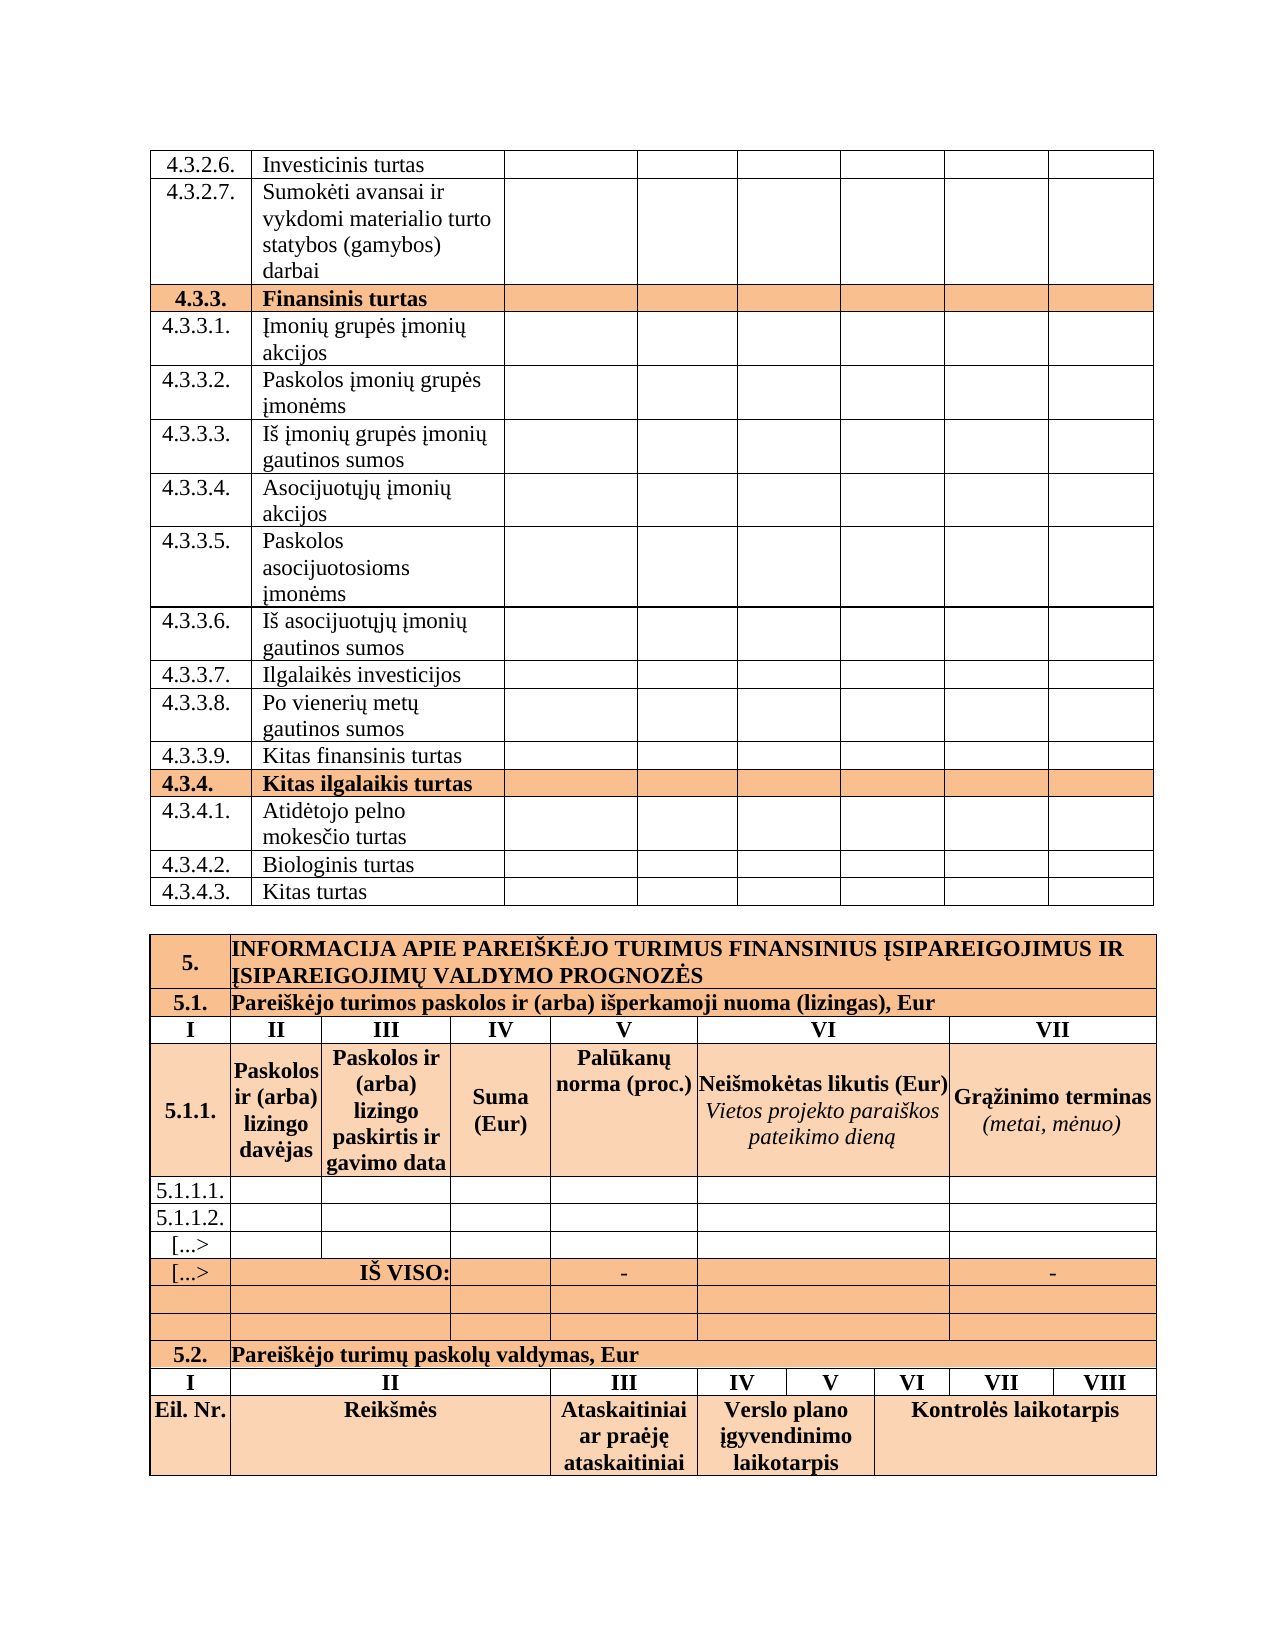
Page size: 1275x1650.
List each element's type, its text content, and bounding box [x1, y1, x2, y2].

table_cell Finansinis turtas [252, 285, 504, 311]
table_cell [698, 1204, 949, 1231]
table_cell 5.1.1.2. [151, 1204, 230, 1231]
table_cell Pareiškėjo turimos paskolos ir (arba) išperkamoji nuoma (lizingas), Eur [231, 989, 1156, 1016]
table_cell [945, 420, 1048, 472]
table_cell VII [950, 1369, 1053, 1395]
table_cell [505, 742, 637, 769]
table_cell [638, 770, 737, 796]
table_cell [505, 366, 637, 419]
table_cell [...> [151, 1232, 230, 1258]
table_cell [638, 851, 737, 877]
table_cell [945, 151, 1048, 177]
table_cell [950, 1204, 1156, 1231]
table_cell IV [451, 1017, 550, 1043]
table_cell Biologinis turtas [252, 851, 504, 877]
table_header INFORMACIJA APIE PAREIŠKĖJO TURIMUS FINANSINIUS ĮSIPAREIGOJIMUS ir įsipareigojimų valdymo prognozės [231, 935, 1156, 988]
table_cell [1049, 312, 1153, 365]
table_cell - [950, 1259, 1156, 1285]
table_cell [505, 474, 637, 526]
table_cell [841, 420, 944, 472]
table_cell [505, 420, 637, 472]
table_cell [945, 527, 1048, 606]
table_cell 4.3.3.3. [151, 420, 251, 472]
table_cell [505, 312, 637, 365]
table_cell Iš įmonių grupės įmonių gautinos sumos [252, 420, 504, 472]
table_cell III [551, 1369, 697, 1395]
table_cell [451, 1204, 550, 1231]
table_cell [738, 770, 840, 796]
table_cell [1049, 608, 1153, 660]
table_cell Kitas turtas [252, 878, 504, 904]
table_cell [505, 770, 637, 796]
table_cell Asocijuotųjų įmonių akcijos [252, 474, 504, 526]
table_cell 4.3.3.8. [151, 689, 251, 741]
table_cell [950, 1177, 1156, 1203]
table_cell - [551, 1259, 697, 1285]
table_cell 4.3.2.7. [151, 179, 251, 284]
table_cell [231, 1314, 450, 1340]
table_cell [841, 742, 944, 769]
table_cell V [551, 1017, 697, 1043]
table_cell [638, 608, 737, 660]
table_cell 4.3.4. [151, 770, 251, 796]
table_cell [451, 1177, 550, 1203]
table_cell [841, 608, 944, 660]
table_cell [841, 179, 944, 284]
table_cell [841, 312, 944, 365]
table_cell Paskolos ir (arba) lizingo davėjas [231, 1044, 321, 1176]
table_cell Paskolos ir (arba) lizingo paskirtis ir gavimo data [322, 1044, 450, 1176]
table_cell 4.3.3.6. [151, 608, 251, 660]
table_cell II [231, 1369, 550, 1395]
table_cell I [151, 1369, 230, 1395]
table_cell [1049, 661, 1153, 687]
table_cell [1049, 878, 1153, 904]
table_cell [738, 527, 840, 606]
table_cell [638, 689, 737, 741]
table_cell [950, 1286, 1156, 1313]
table_cell [841, 689, 944, 741]
table_cell [322, 1177, 450, 1203]
table_cell [738, 312, 840, 365]
table_cell [231, 1177, 321, 1203]
table_cell [945, 878, 1048, 904]
table_cell Ilgalaikės investicijos [252, 661, 504, 687]
table_cell [505, 797, 637, 850]
table_cell VII [950, 1017, 1156, 1043]
table_cell [505, 608, 637, 660]
table_cell [1049, 527, 1153, 606]
table_cell [841, 797, 944, 850]
table_cell [841, 285, 944, 311]
table_cell [451, 1314, 550, 1340]
table_cell III [322, 1017, 450, 1043]
table_cell Suma (Eur) [451, 1044, 550, 1176]
table_cell [1049, 770, 1153, 796]
table_cell [451, 1259, 550, 1285]
table_cell [231, 1204, 321, 1231]
table_cell [945, 742, 1048, 769]
table_cell Paskolos įmonių grupės įmonėms [252, 366, 504, 419]
table_cell [945, 661, 1048, 687]
table_cell [505, 151, 637, 177]
table_cell 4.3.3.1. [151, 312, 251, 365]
table_cell [151, 1286, 230, 1313]
table_cell Iš viso: [231, 1259, 450, 1285]
table_cell [738, 797, 840, 850]
table_cell [1049, 420, 1153, 472]
table_cell Kitas finansinis turtas [252, 742, 504, 769]
table_cell Reikšmės [231, 1396, 550, 1475]
table_cell [1049, 851, 1153, 877]
table_cell [151, 1314, 230, 1340]
table_cell [841, 366, 944, 419]
table_cell [945, 179, 1048, 284]
table_cell [698, 1286, 949, 1313]
table_cell [1049, 797, 1153, 850]
table_cell [841, 661, 944, 687]
table_cell V [787, 1369, 874, 1395]
table_cell [638, 151, 737, 177]
table_cell [738, 474, 840, 526]
table_cell 4.3.3.2. [151, 366, 251, 419]
table_cell [322, 1204, 450, 1231]
table_cell [638, 179, 737, 284]
table_cell [698, 1177, 949, 1203]
table_cell [451, 1232, 550, 1258]
table_cell [738, 366, 840, 419]
table_cell [698, 1259, 949, 1285]
table_cell [638, 878, 737, 904]
table_cell [841, 474, 944, 526]
table_cell Grąžinimo terminas (metai, mėnuo) [950, 1044, 1156, 1176]
table_cell [505, 527, 637, 606]
table_cell VI [875, 1369, 949, 1395]
table_cell [738, 285, 840, 311]
table_cell [841, 851, 944, 877]
table_cell [505, 179, 637, 284]
table_cell [322, 1232, 450, 1258]
table_cell [551, 1232, 697, 1258]
table_cell Investicinis turtas [252, 151, 504, 177]
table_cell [551, 1396, 697, 1475]
table_cell [638, 285, 737, 311]
table_cell [551, 1177, 697, 1203]
table_cell 4.3.4.1. [151, 797, 251, 850]
table_cell [505, 878, 637, 904]
table_cell Eil. Nr. [151, 1396, 230, 1475]
table_cell [1049, 151, 1153, 177]
table_cell VI [698, 1017, 949, 1043]
table_cell [638, 527, 737, 606]
table_cell [638, 661, 737, 687]
table_cell [551, 1286, 697, 1313]
table_cell [841, 527, 944, 606]
table_cell 4.3.3.4. [151, 474, 251, 526]
table_cell 5.2. [151, 1341, 230, 1367]
table_cell Palūkanų norma (proc.) [551, 1044, 697, 1176]
table_cell Kontrolės laikotarpis [875, 1396, 1156, 1475]
table_cell 4.3.2.6. [151, 151, 251, 177]
table_cell Kitas ilgalaikis turtas [252, 770, 504, 796]
table_cell [945, 689, 1048, 741]
table_cell Paskolos asocijuotosioms įmonėms [252, 527, 504, 606]
table_cell [1049, 689, 1153, 741]
table_header 5. [151, 935, 230, 988]
table_cell IV [698, 1369, 786, 1395]
table_cell Neišmokėtas likutis (Eur) Vietos projekto paraiškos pateikimo dieną [698, 1044, 949, 1176]
table_cell [638, 312, 737, 365]
table_cell [950, 1314, 1156, 1340]
table_cell [638, 420, 737, 472]
table_cell VIII [1054, 1369, 1156, 1395]
table_cell II [231, 1017, 321, 1043]
table_cell [1049, 179, 1153, 284]
table_cell [841, 151, 944, 177]
table_cell [638, 366, 737, 419]
table_cell [505, 851, 637, 877]
table_cell [738, 661, 840, 687]
table_cell [638, 742, 737, 769]
table_cell [638, 474, 737, 526]
table_cell [945, 285, 1048, 311]
table_cell [738, 608, 840, 660]
table_cell 4.3.3.5. [151, 527, 251, 606]
table_cell 5.1.1. [151, 1044, 230, 1176]
table_cell [1049, 742, 1153, 769]
table_cell 4.3.3.9. [151, 742, 251, 769]
table_cell [505, 689, 637, 741]
table_cell Įmonių grupės įmonių akcijos [252, 312, 504, 365]
table_cell 4.3.3.7. [151, 661, 251, 687]
table_cell [738, 851, 840, 877]
table_cell Po vienerių metų gautinos sumos [252, 689, 504, 741]
table_cell [945, 366, 1048, 419]
table_cell 4.3.4.3. [151, 878, 251, 904]
table_cell [551, 1204, 697, 1231]
table_cell [1049, 285, 1153, 311]
table_cell [551, 1314, 697, 1340]
table_cell [841, 770, 944, 796]
table_cell [738, 878, 840, 904]
table_cell [738, 179, 840, 284]
table_cell Pareiškėjo turimų paskolų valdymas, Eur [231, 1341, 1156, 1367]
table_cell 5.1.1.1. [151, 1177, 230, 1203]
table_cell [698, 1232, 949, 1258]
table_cell I [151, 1017, 230, 1043]
table_cell [945, 474, 1048, 526]
table_cell [505, 661, 637, 687]
table_cell [505, 285, 637, 311]
table_cell [1049, 366, 1153, 419]
table_cell [698, 1314, 949, 1340]
table_cell [...> [151, 1259, 230, 1285]
table_cell [945, 608, 1048, 660]
table_cell [945, 770, 1048, 796]
table_cell [950, 1232, 1156, 1258]
table_cell [231, 1232, 321, 1258]
table_cell [451, 1286, 550, 1313]
table_cell 4.3.3. [151, 285, 251, 311]
table_cell [738, 420, 840, 472]
table_cell Sumokėti avansai ir vykdomi materialio turto statybos (gamybos) darbai [252, 179, 504, 284]
table_cell Verslo plano įgyvendinimo laikotarpis [698, 1396, 874, 1475]
table_cell [738, 151, 840, 177]
table_cell [738, 742, 840, 769]
table_cell 4.3.4.2. [151, 851, 251, 877]
table_cell [1049, 474, 1153, 526]
table_cell Iš asocijuotųjų įmonių gautinos sumos [252, 608, 504, 660]
table_cell [945, 797, 1048, 850]
table_cell [231, 1286, 450, 1313]
table_cell 5.1. [151, 989, 230, 1016]
table_cell [945, 312, 1048, 365]
table_cell Atidėtojo pelno mokesčio turtas [252, 797, 504, 850]
table_cell [841, 878, 944, 904]
table_cell [945, 851, 1048, 877]
table_cell [638, 797, 737, 850]
table_cell [738, 689, 840, 741]
